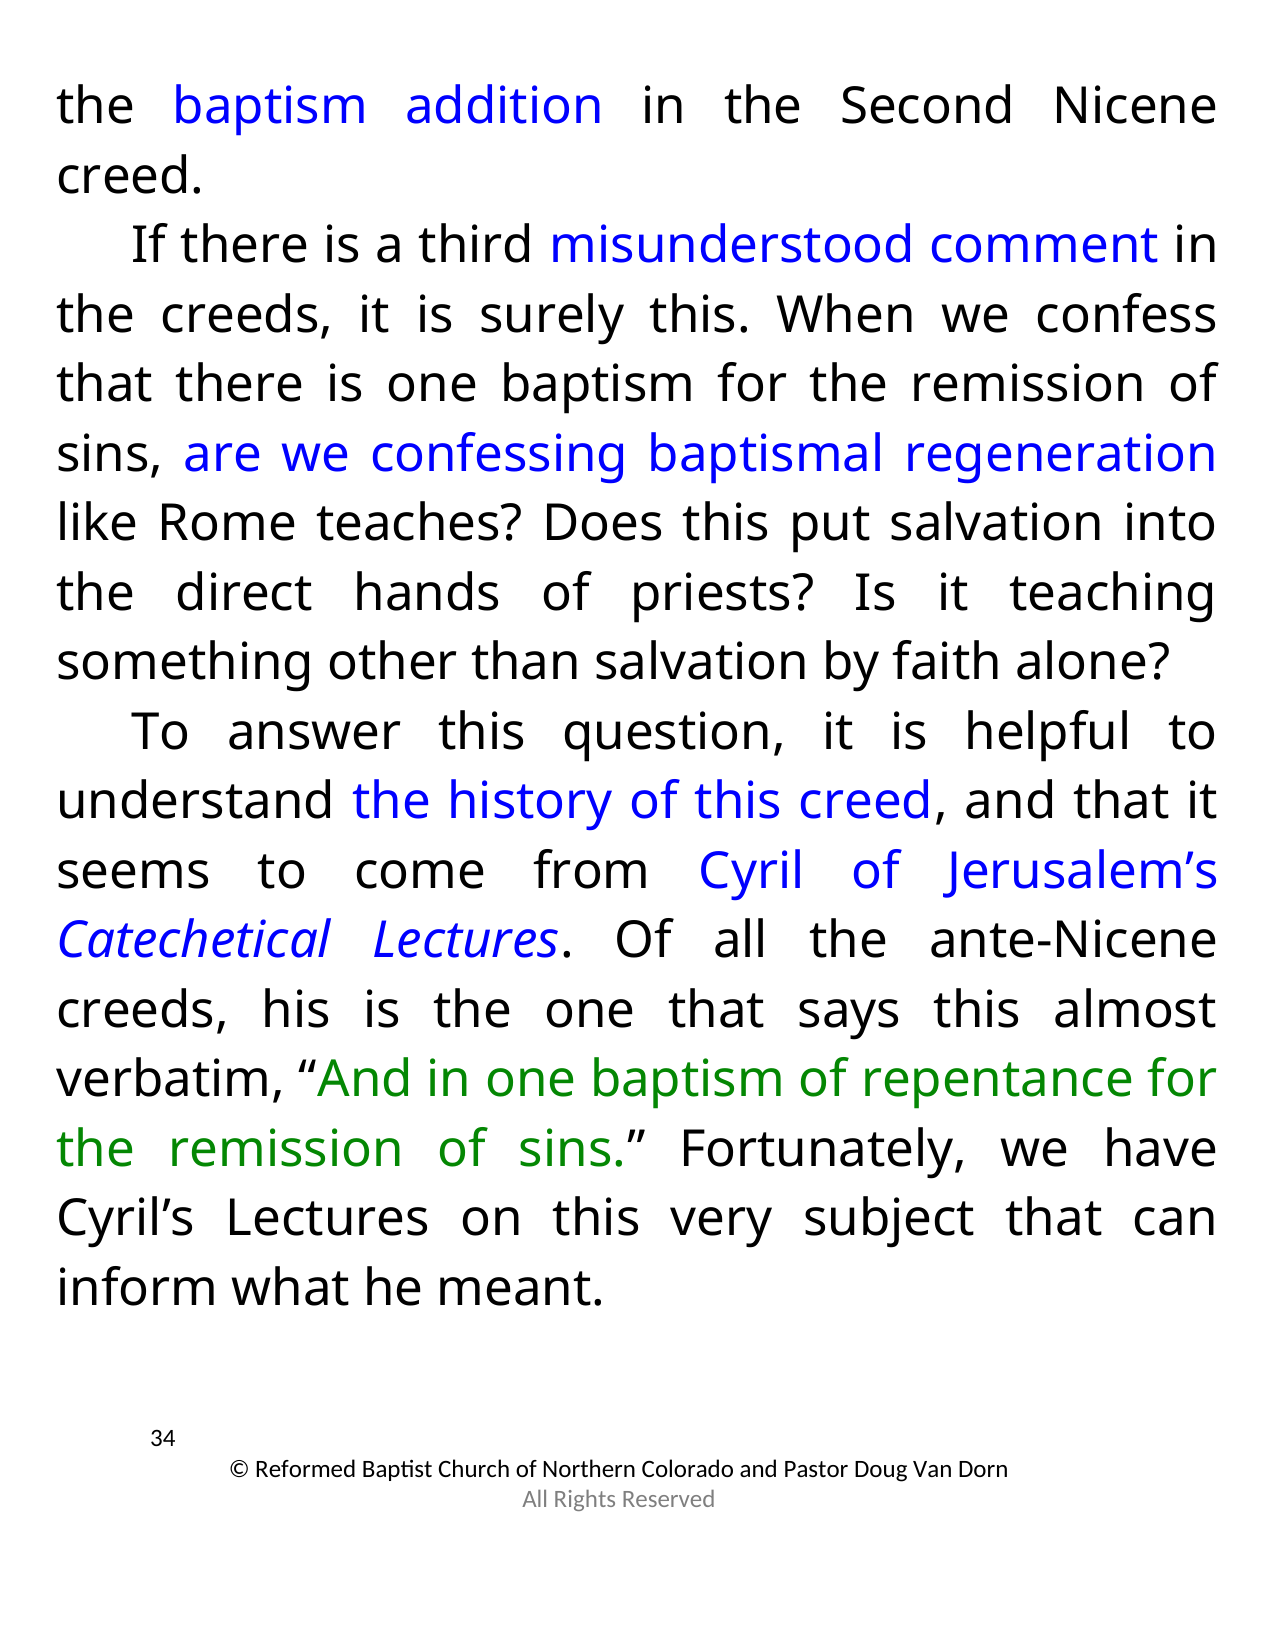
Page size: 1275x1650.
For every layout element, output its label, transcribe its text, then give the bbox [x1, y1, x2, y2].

text To answer this question, it is helpful to understand the history of this creed, and that it seems to come from Cyril of Jerusalem’s Catechetical Lectures. Of all the ante-Nicene creeds, his is the one that says this almost verbatim, “And in one baptism of repentance for the remission of sins.” Fortunately, we have Cyril’s Lectures on this very subject that can inform what he meant. [56, 695, 1219, 1320]
text If there is a third misunderstood comment in the creeds, it is surely this. When we confess that there is one baptism for the remission of sins, are we confessing baptismal regeneration like Rome teaches? Does this put salvation into the direct hands of priests? Is it teaching something other than salvation by faith alone? [56, 208, 1219, 695]
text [56, 69, 1219, 208]
